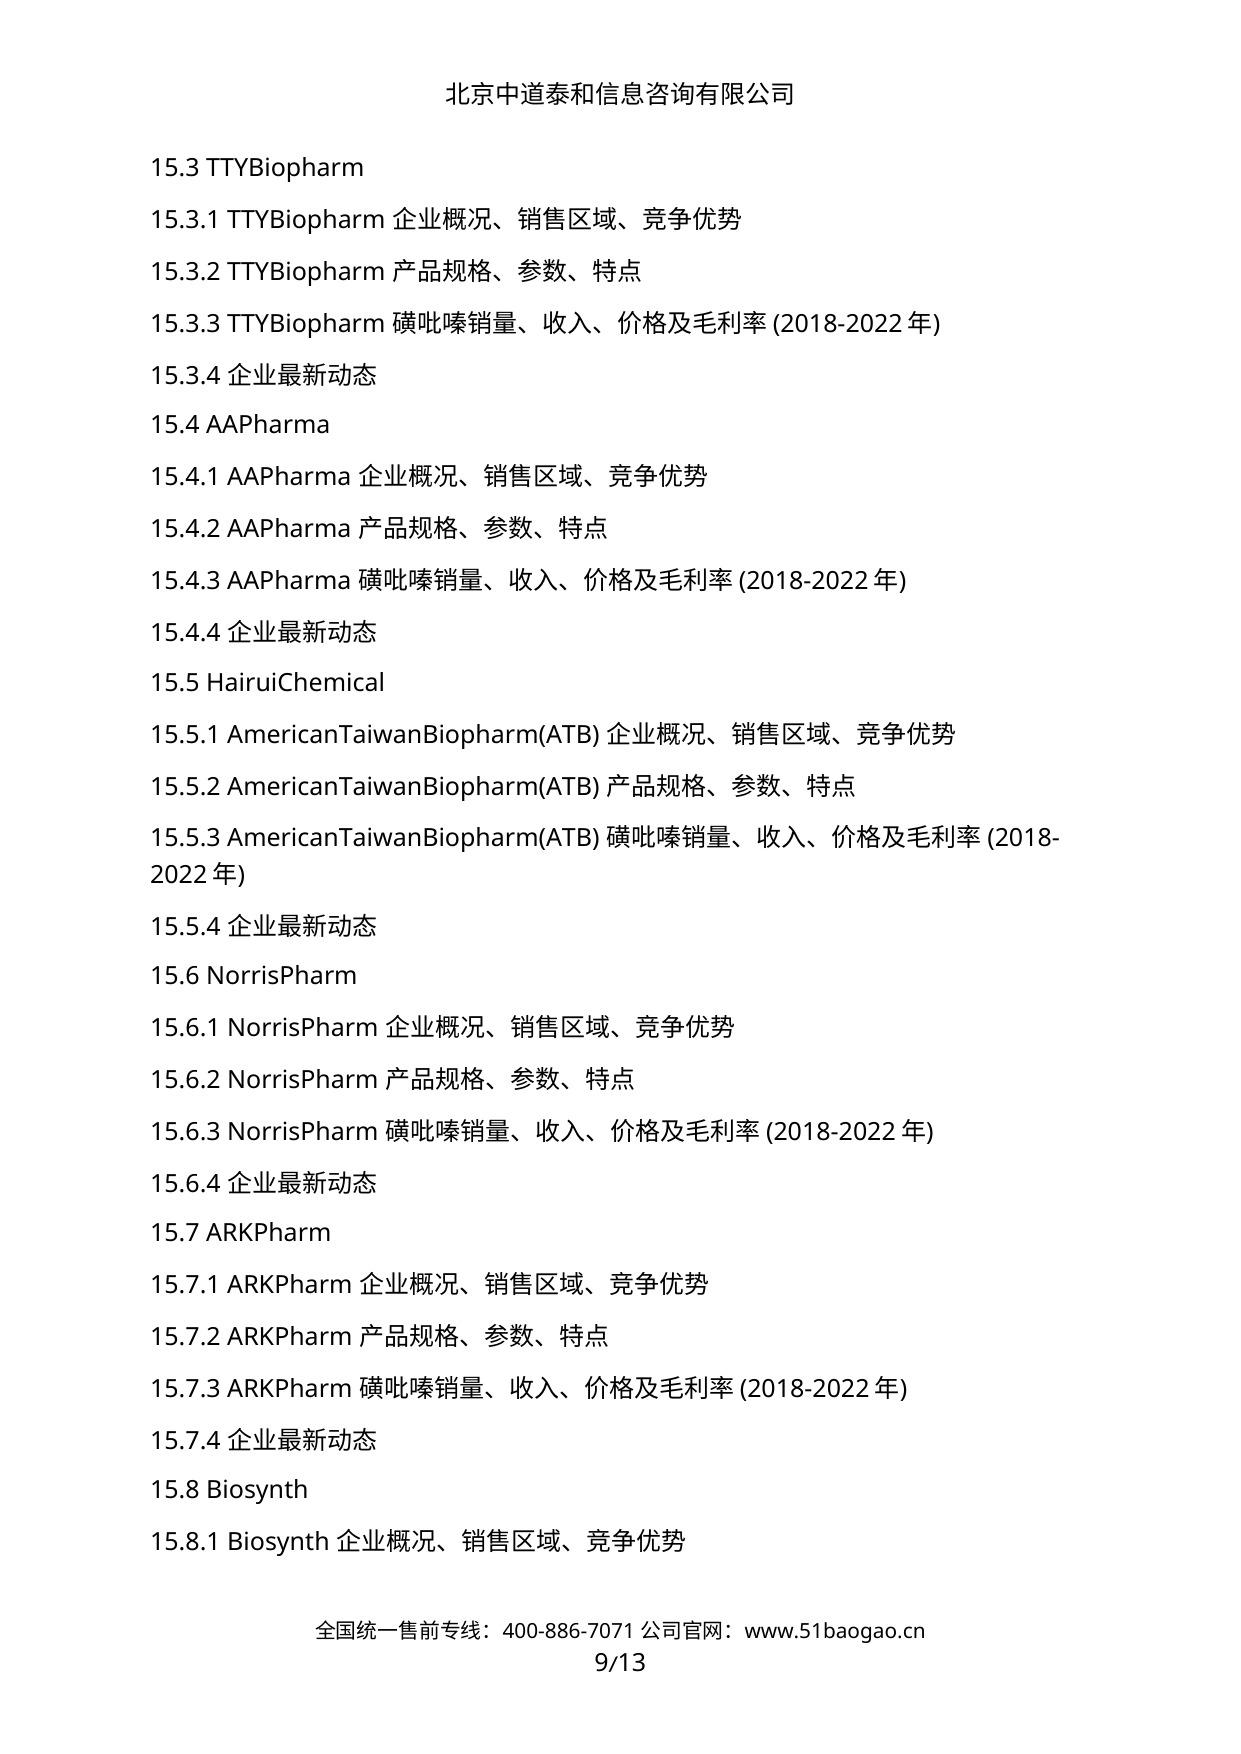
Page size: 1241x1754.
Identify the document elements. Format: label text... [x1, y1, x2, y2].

text 15.6.2 NorrisPharm 产品规格、参数、特点 [150, 1059, 1090, 1096]
text 15.6.1 NorrisPharm 企业概况、销售区域、竞争优势 [150, 1007, 1090, 1044]
text 15.7.4 企业最新动态 [150, 1420, 1090, 1457]
text 15.5.1 AmericanTaiwanBiopharm(ATB) 企业概况、销售区域、竞争优势 [150, 714, 1090, 750]
text 15.4 AAPharma [150, 407, 1090, 441]
text 15.4.2 AAPharma 产品规格、参数、特点 [150, 509, 1090, 545]
text 15.7 ARKPharm [150, 1215, 1090, 1249]
text 15.7.2 ARKPharm 产品规格、参数、特点 [150, 1317, 1090, 1353]
text 15.3.2 TTYBiopharm 产品规格、参数、特点 [150, 252, 1090, 288]
text 15.7.1 ARKPharm 企业概况、销售区域、竞争优势 [150, 1265, 1090, 1301]
text 15.8 Biosynth [150, 1472, 1090, 1506]
text 15.6 NorrisPharm [150, 958, 1090, 992]
text 15.3.3 TTYBiopharm 磺吡嗪销量、收入、价格及毛利率 (2018-2022年) [150, 303, 1090, 340]
text 15.5.2 AmericanTaiwanBiopharm(ATB) 产品规格、参数、特点 [150, 766, 1090, 802]
text 15.4.1 AAPharma 企业概况、销售区域、竞争优势 [150, 457, 1090, 493]
text 15.8.1 Biosynth 企业概况、销售区域、竞争优势 [150, 1522, 1090, 1558]
text 15.6.3 NorrisPharm 磺吡嗪销量、收入、价格及毛利率 (2018-2022年) [150, 1111, 1090, 1147]
text 15.7.3 ARKPharm 磺吡嗪销量、收入、价格及毛利率 (2018-2022年) [150, 1368, 1090, 1405]
text 15.3.1 TTYBiopharm 企业概况、销售区域、竞争优势 [150, 200, 1090, 236]
text 15.3.4 企业最新动态 [150, 355, 1090, 392]
text 15.3 TTYBiopharm [150, 150, 1090, 184]
text 15.6.4 企业最新动态 [150, 1163, 1090, 1199]
text 15.4.4 企业最新动态 [150, 612, 1090, 649]
text 15.5.3 AmericanTaiwanBiopharm(ATB) 磺吡嗪销量、收入、价格及毛利率 (2018-2022年) [150, 818, 1090, 890]
text 15.5 HairuiChemical [150, 664, 1090, 698]
text 15.5.4 企业最新动态 [150, 906, 1090, 942]
text 15.4.3 AAPharma 磺吡嗪销量、收入、价格及毛利率 (2018-2022年) [150, 561, 1090, 597]
